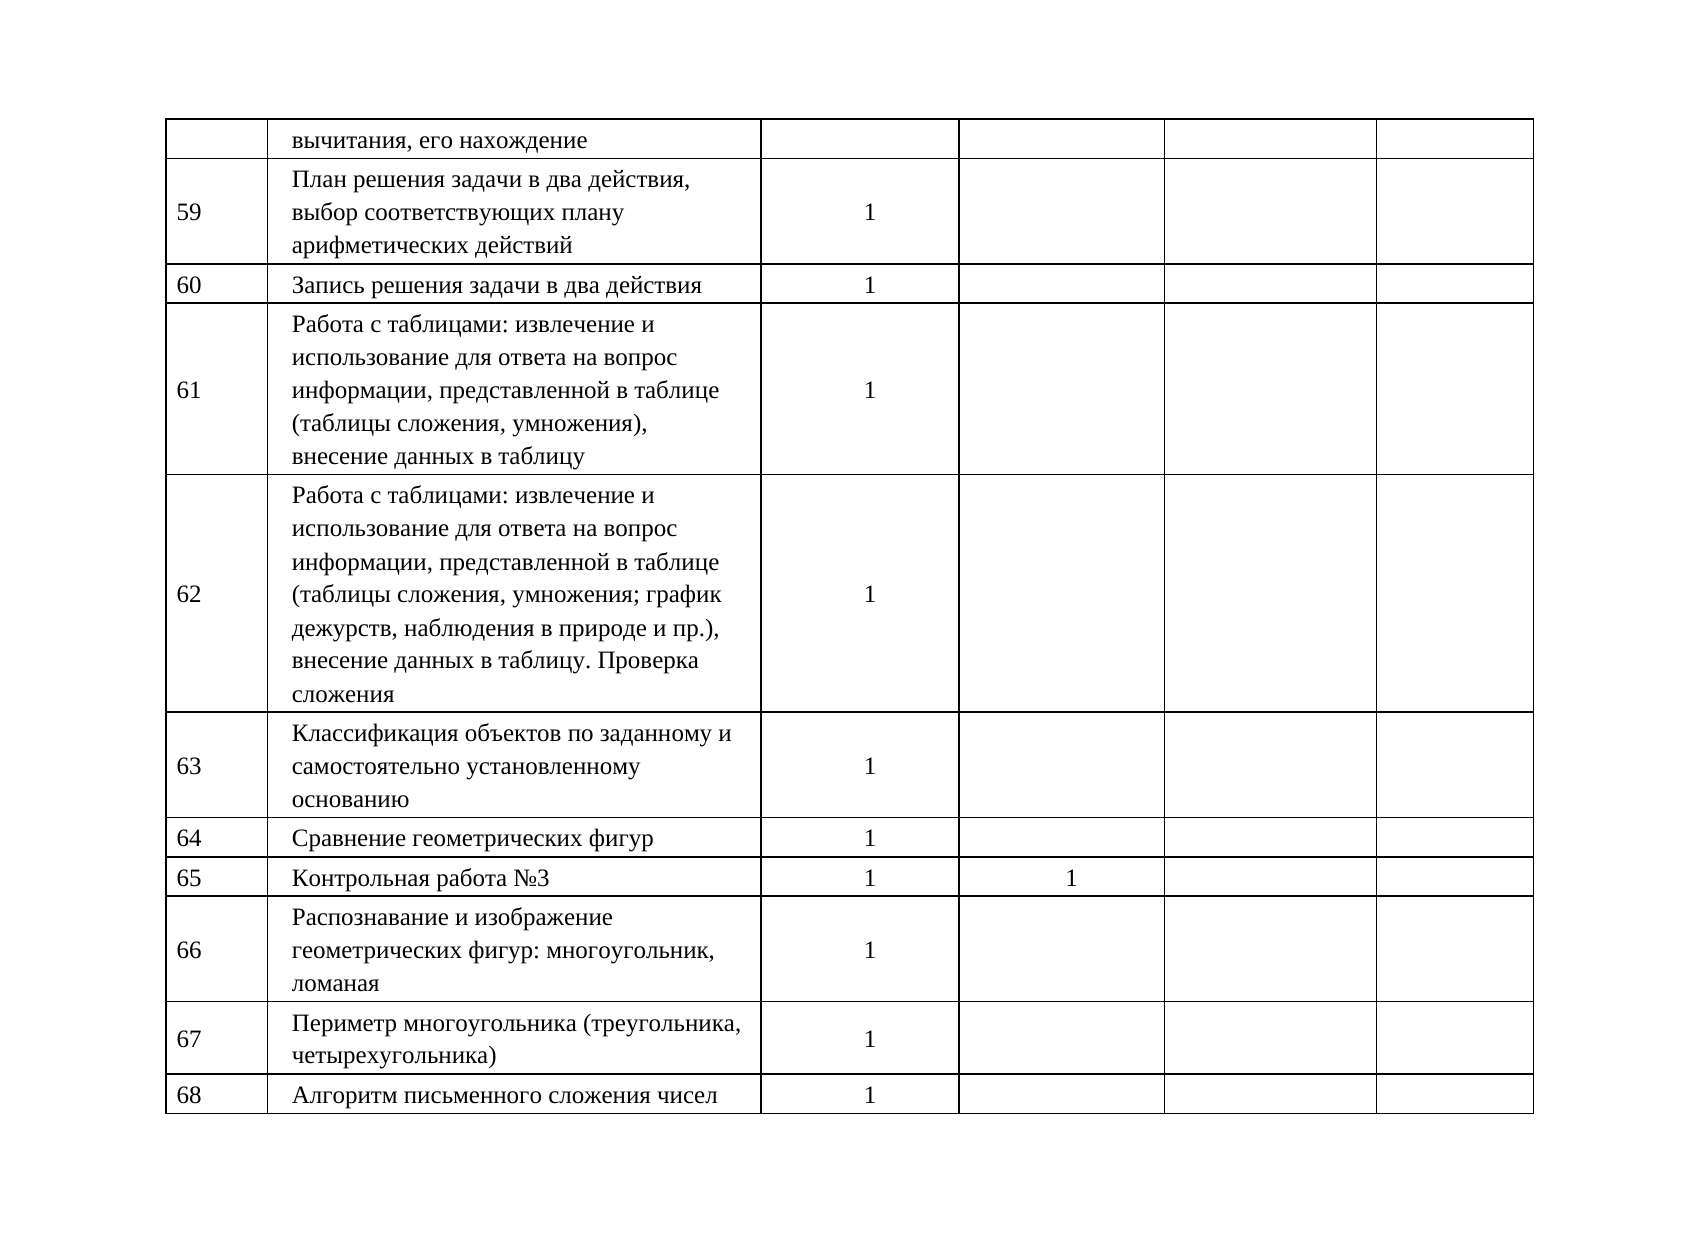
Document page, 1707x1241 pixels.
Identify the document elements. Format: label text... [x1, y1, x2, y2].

table_cell Периметр многоугольника (треугольника, четырехугольника) [268, 1002, 760, 1073]
table_cell [1165, 818, 1376, 856]
table_cell [1165, 265, 1376, 302]
table_cell [1165, 159, 1376, 263]
table_cell [1165, 897, 1376, 1001]
table_cell [1377, 120, 1533, 157]
table_cell 1 [762, 897, 958, 1001]
table_cell [960, 304, 1164, 474]
table_cell [960, 120, 1164, 157]
table_cell 58 [167, 120, 267, 157]
table_cell Запись решения задачи в два действия [268, 265, 760, 302]
table_cell [1377, 1075, 1533, 1113]
table_cell Сравнение геометрических фигур [268, 818, 760, 856]
table_cell [960, 713, 1164, 817]
table_cell 1 [762, 713, 958, 817]
table_cell 1 [960, 858, 1164, 895]
table_cell [1377, 159, 1533, 263]
table_cell [1165, 120, 1376, 157]
table_cell [1165, 1075, 1376, 1113]
table_cell [1377, 897, 1533, 1001]
table_cell [1165, 304, 1376, 474]
table_cell Распознавание и изображение геометрических фигур: многоугольник, ломаная [268, 897, 760, 1001]
table_cell 1 [762, 1075, 958, 1113]
table_cell [960, 159, 1164, 263]
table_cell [268, 120, 760, 157]
table_cell Алгоритм письменного сложения чисел [268, 1075, 760, 1113]
table_cell 1 [762, 1002, 958, 1073]
table_cell 1 [762, 120, 958, 157]
table_cell [1377, 475, 1533, 711]
table_cell [1165, 1002, 1376, 1073]
table_cell 60 [167, 265, 267, 302]
table_cell [960, 818, 1164, 856]
table_cell 1 [762, 818, 958, 856]
table_cell 66 [167, 897, 267, 1001]
table_cell Контрольная работа №3 [268, 858, 760, 895]
table_cell [1377, 818, 1533, 856]
table_cell Работа с таблицами: извлечение и использование для ответа на вопрос информации, представленной в таблице (таблицы сложения, умножения), внесение данных в таблицу [268, 304, 760, 474]
table_cell [1165, 713, 1376, 817]
table_cell 1 [762, 858, 958, 895]
table_cell [960, 1075, 1164, 1113]
table_cell [960, 265, 1164, 302]
table_cell 63 [167, 713, 267, 817]
table_cell 62 [167, 475, 267, 711]
table_cell 1 [762, 159, 958, 263]
table_cell 68 [167, 1075, 267, 1113]
table_cell 67 [167, 1002, 267, 1073]
table_cell [1165, 858, 1376, 895]
table_cell Классификация объектов по заданному и самостоятельно установленному основанию [268, 713, 760, 817]
table_cell [1377, 304, 1533, 474]
table_cell 65 [167, 858, 267, 895]
table_cell [960, 475, 1164, 711]
table_cell [1377, 713, 1533, 817]
table_cell 59 [167, 159, 267, 263]
table_cell 1 [762, 304, 958, 474]
table_cell 1 [762, 475, 958, 711]
table_cell 64 [167, 818, 267, 856]
table_cell 1 [762, 265, 958, 302]
table_cell [1377, 858, 1533, 895]
table_cell План решения задачи в два действия, выбор соответствующих плану арифметических действий [268, 159, 760, 263]
table_cell 61 [167, 304, 267, 474]
table_cell [1377, 265, 1533, 302]
table_cell [1377, 1002, 1533, 1073]
table_cell [960, 1002, 1164, 1073]
table_cell [960, 897, 1164, 1001]
table_cell [1165, 475, 1376, 711]
table_cell Работа с таблицами: извлечение и использование для ответа на вопрос информации, представленной в таблице (таблицы сложения, умножения; график дежурств, наблюдения в природе и пр.), внесение данных в таблицу. Проверка сложения [268, 475, 760, 711]
